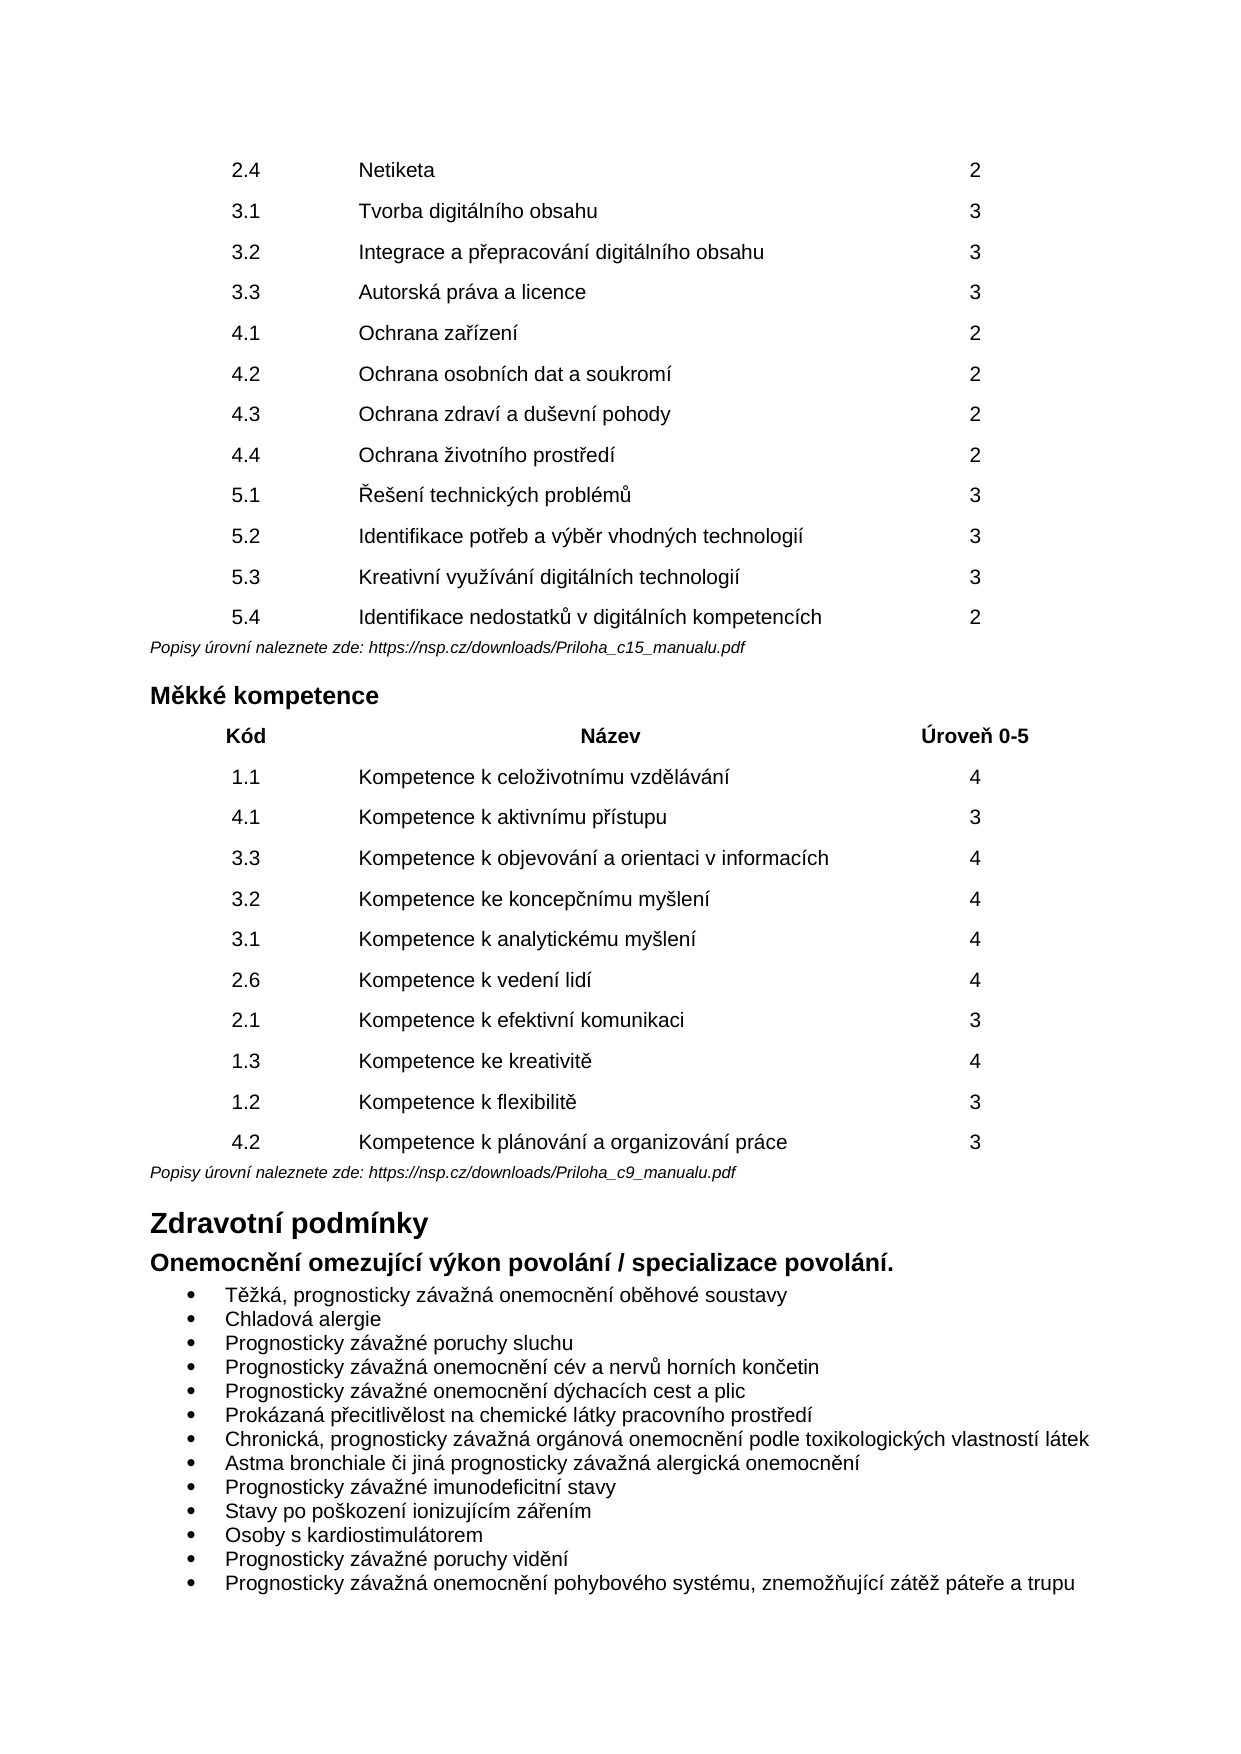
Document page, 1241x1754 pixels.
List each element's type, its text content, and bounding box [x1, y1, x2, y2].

list Prognosticky závažná onemocnění pohybového systému, znemožňující zátěž páteře a trupu [187, 1571, 1090, 1595]
table_cell 3 [871, 556, 1079, 597]
table_cell 3.1 [142, 919, 350, 959]
list Prognosticky závažné imunodeficitní stavy [187, 1475, 1090, 1499]
list Prokázaná přecitlivělost na chemické látky pracovního prostředí [187, 1403, 1090, 1427]
table_cell 3 [871, 1000, 1079, 1041]
table_cell 5.2 [142, 516, 350, 556]
table_cell 4.3 [142, 394, 350, 434]
table_cell 4 [871, 919, 1079, 959]
subtitle Onemocnění omezující výkon povolání / specializace povolání. [150, 1247, 1090, 1276]
list Chronická, prognosticky závažná orgánová onemocnění podle toxikologických vlastností látek [187, 1427, 1090, 1451]
table_cell Kompetence k aktivnímu přístupu [350, 797, 871, 837]
table_cell Identifikace nedostatků v digitálních kompetencích [350, 597, 871, 637]
table_cell 2.6 [142, 959, 350, 1000]
table_cell 3 [871, 272, 1079, 312]
list Osoby s kardiostimulátorem [187, 1523, 1090, 1547]
table_cell 4.1 [142, 313, 350, 353]
table_cell 2 [871, 394, 1079, 434]
table_cell 3.2 [142, 231, 350, 272]
table_cell 5.3 [142, 556, 350, 597]
table_cell 1.2 [142, 1081, 350, 1122]
table_cell Kompetence ke kreativitě [350, 1041, 871, 1081]
table_cell 4.4 [142, 434, 350, 475]
table_cell 4.1 [142, 797, 350, 837]
table_cell Kompetence k vedení lidí [350, 959, 871, 1000]
list Prognosticky závažná onemocnění cév a nervů horních končetin [187, 1355, 1090, 1379]
table_header Kód [142, 716, 350, 756]
list Prognosticky závažné onemocnění dýchacích cest a plic [187, 1379, 1090, 1403]
table_cell 4.2 [142, 1122, 350, 1162]
subtitle Měkké kompetence [150, 681, 1090, 709]
table_cell 2 [871, 597, 1079, 637]
subtitle Zdravotní podmínky [150, 1206, 1090, 1239]
table_cell 4 [871, 959, 1079, 1000]
list Těžká, prognosticky závažná onemocnění oběhové soustavy [187, 1282, 1090, 1307]
table_header Název [350, 716, 871, 756]
table_cell Kompetence k efektivní komunikaci [350, 1000, 871, 1041]
table_cell 3 [871, 1081, 1079, 1122]
table_cell 3.1 [142, 191, 350, 231]
table_cell Kompetence k objevování a orientaci v informacích [350, 838, 871, 878]
table_cell Ochrana zařízení [350, 313, 871, 353]
table_cell 3 [871, 475, 1079, 516]
table_cell 3.3 [142, 272, 350, 312]
table_cell 4.2 [142, 353, 350, 394]
table_cell 4 [871, 838, 1079, 878]
table_cell 5.1 [142, 475, 350, 516]
list Chladová alergie [187, 1307, 1090, 1331]
table_cell 3 [871, 797, 1079, 837]
table_cell 4 [871, 756, 1079, 797]
table_cell Ochrana zdraví a duševní pohody [350, 394, 871, 434]
table_cell 3.3 [142, 838, 350, 878]
table_cell 2.1 [142, 1000, 350, 1041]
table_cell Identifikace potřeb a výběr vhodných technologií [350, 516, 871, 556]
table_cell Kompetence ke koncepčnímu myšlení [350, 878, 871, 919]
table_cell 3 [871, 516, 1079, 556]
table_cell 2 [871, 353, 1079, 394]
table_cell Tvorba digitálního obsahu [350, 191, 871, 231]
text Popisy úrovní naleznete zde: https://nsp.cz/downloads/Priloha_c15_manualu.pdf [150, 637, 1090, 657]
table_cell Kompetence k celoživotnímu vzdělávání [350, 756, 871, 797]
table_cell 3 [871, 1122, 1079, 1162]
table_cell 2 [871, 313, 1079, 353]
table_cell Ochrana životního prostředí [350, 434, 871, 475]
table_cell Integrace a přepracování digitálního obsahu [350, 231, 871, 272]
table_header Úroveň 0-5 [871, 716, 1079, 756]
table_cell Autorská práva a licence [350, 272, 871, 312]
table_cell Ochrana osobních dat a soukromí [350, 353, 871, 394]
table_cell 4 [871, 878, 1079, 919]
table_cell 3 [871, 231, 1079, 272]
table_cell 1.1 [142, 756, 350, 797]
table_cell 3 [871, 191, 1079, 231]
list Prognosticky závažné poruchy vidění [187, 1547, 1090, 1571]
table_cell Kompetence k analytickému myšlení [350, 919, 871, 959]
table_cell Kreativní využívání digitálních technologií [350, 556, 871, 597]
table_cell Netiketa [350, 150, 871, 191]
table_cell 2 [871, 150, 1079, 191]
table_cell Kompetence k flexibilitě [350, 1081, 871, 1122]
table_cell 4 [871, 1041, 1079, 1081]
table_cell 2.4 [142, 150, 350, 191]
list Prognosticky závažné poruchy sluchu [187, 1331, 1090, 1355]
table_cell 2 [871, 434, 1079, 475]
table_cell 3.2 [142, 878, 350, 919]
table_cell Kompetence k plánování a organizování práce [350, 1122, 871, 1162]
table_cell 1.3 [142, 1041, 350, 1081]
list Astma bronchiale či jiná prognosticky závažná alergická onemocnění [187, 1451, 1090, 1475]
list Stavy po poškození ionizujícím zářením [187, 1499, 1090, 1523]
text Popisy úrovní naleznete zde: https://nsp.cz/downloads/Priloha_c9_manualu.pdf [150, 1162, 1090, 1182]
table_cell Řešení technických problémů [350, 475, 871, 516]
table_cell 5.4 [142, 597, 350, 637]
